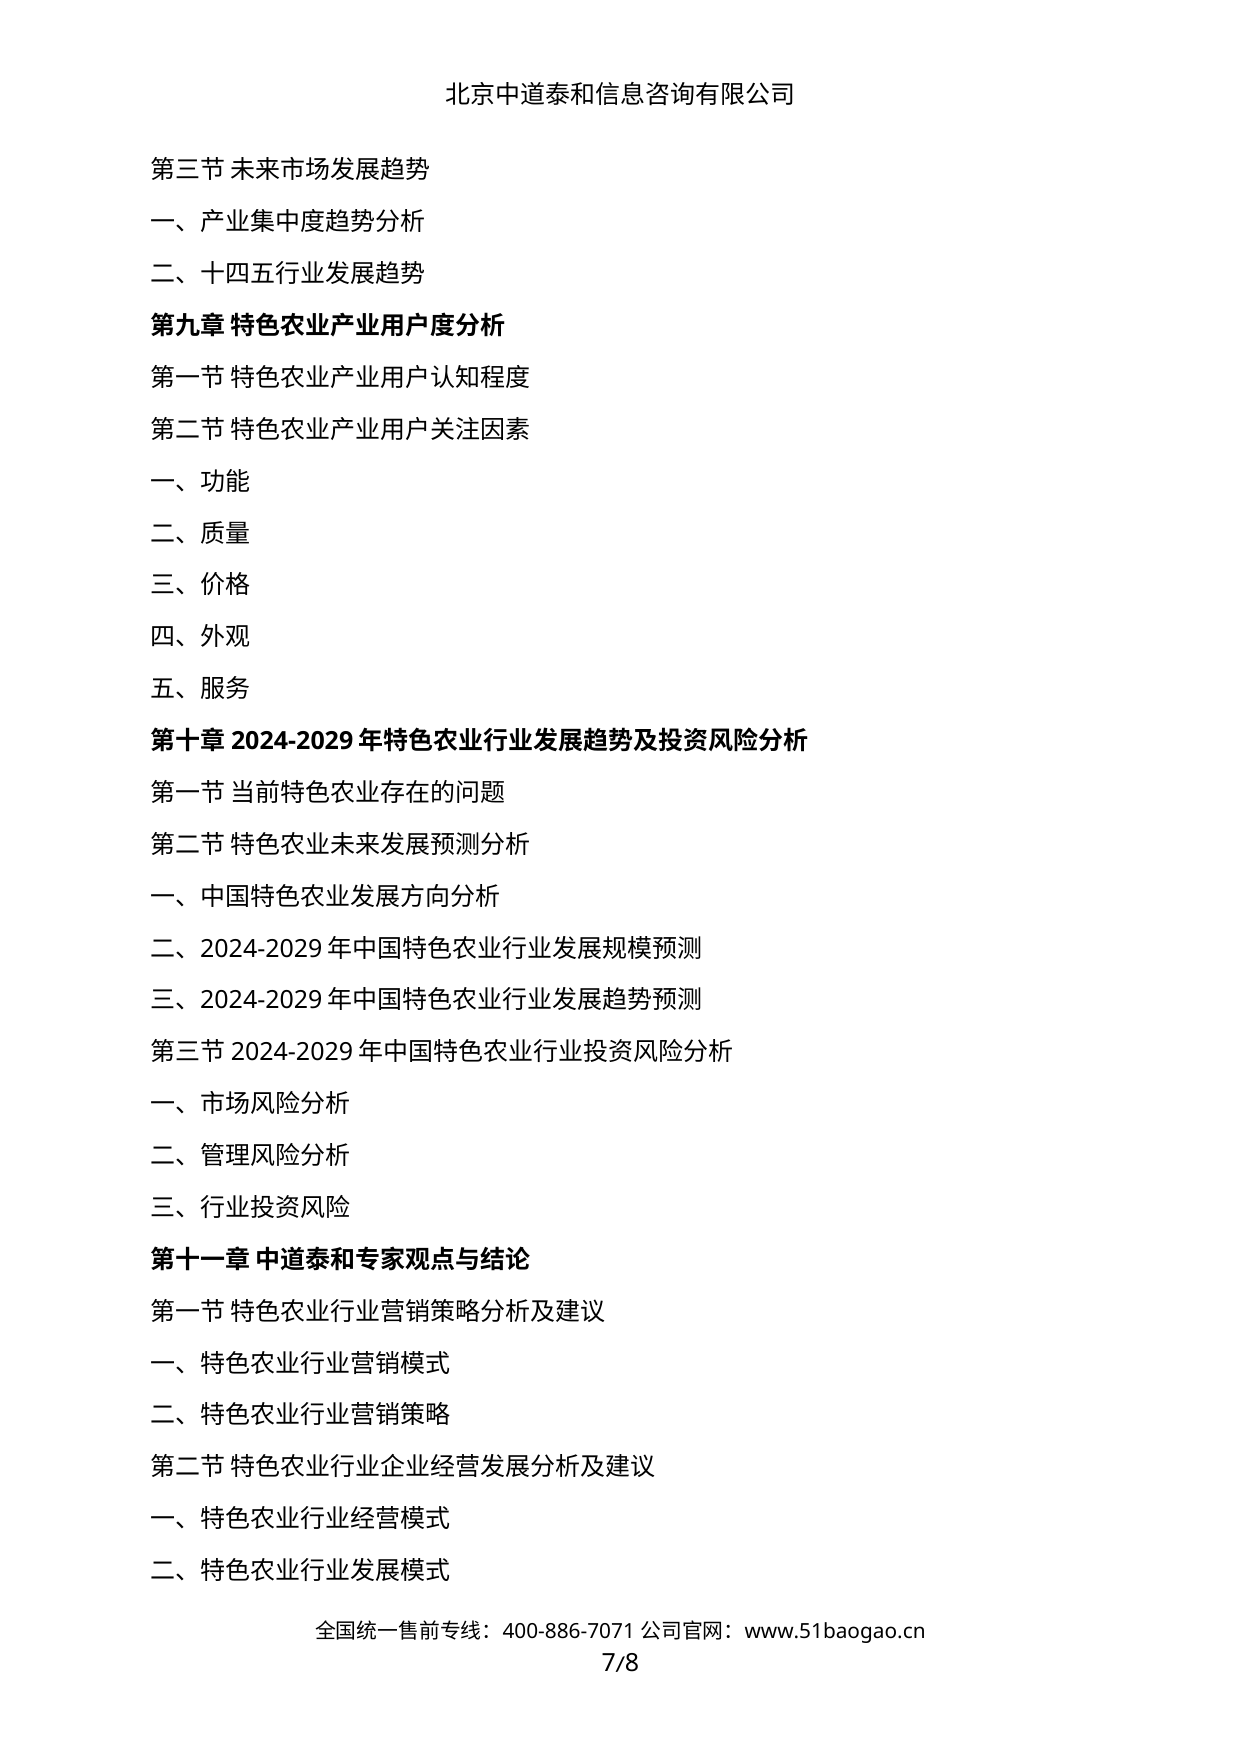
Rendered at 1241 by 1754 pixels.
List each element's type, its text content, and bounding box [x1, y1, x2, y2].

text 第一节 当前特色农业存在的问题 [150, 772, 1090, 809]
text 第二节 特色农业行业企业经营发展分析及建议 [150, 1447, 1090, 1483]
text 第十章 2024-2029年特色农业行业发展趋势及投资风险分析 [150, 721, 1090, 757]
text 一、特色农业行业营销模式 [150, 1343, 1090, 1379]
text 一、中国特色农业发展方向分析 [150, 876, 1090, 912]
text 二、质量 [150, 513, 1090, 549]
text 二、特色农业行业发展模式 [150, 1551, 1090, 1587]
text 第一节 特色农业产业用户认知程度 [150, 357, 1090, 394]
text 第十一章 中道泰和专家观点与结论 [150, 1239, 1090, 1276]
text 二、2024-2029年中国特色农业行业发展规模预测 [150, 928, 1090, 964]
text 第三节 2024-2029年中国特色农业行业投资风险分析 [150, 1032, 1090, 1068]
text 第二节 特色农业未来发展预测分析 [150, 824, 1090, 861]
text 三、行业投资风险 [150, 1187, 1090, 1224]
text 一、特色农业行业经营模式 [150, 1499, 1090, 1535]
text 四、外观 [150, 617, 1090, 653]
text 一、功能 [150, 461, 1090, 497]
text 五、服务 [150, 669, 1090, 705]
text 三、2024-2029年中国特色农业行业发展趋势预测 [150, 980, 1090, 1016]
text 第一节 特色农业行业营销策略分析及建议 [150, 1291, 1090, 1327]
text 一、市场风险分析 [150, 1084, 1090, 1120]
text 第三节 未来市场发展趋势 [150, 150, 1090, 186]
text 三、价格 [150, 565, 1090, 601]
text 二、特色农业行业营销策略 [150, 1395, 1090, 1431]
text 二、十四五行业发展趋势 [150, 254, 1090, 290]
text 第二节 特色农业产业用户关注因素 [150, 409, 1090, 446]
text 第九章 特色农业产业用户度分析 [150, 306, 1090, 342]
text 一、产业集中度趋势分析 [150, 202, 1090, 238]
text 二、管理风险分析 [150, 1136, 1090, 1172]
